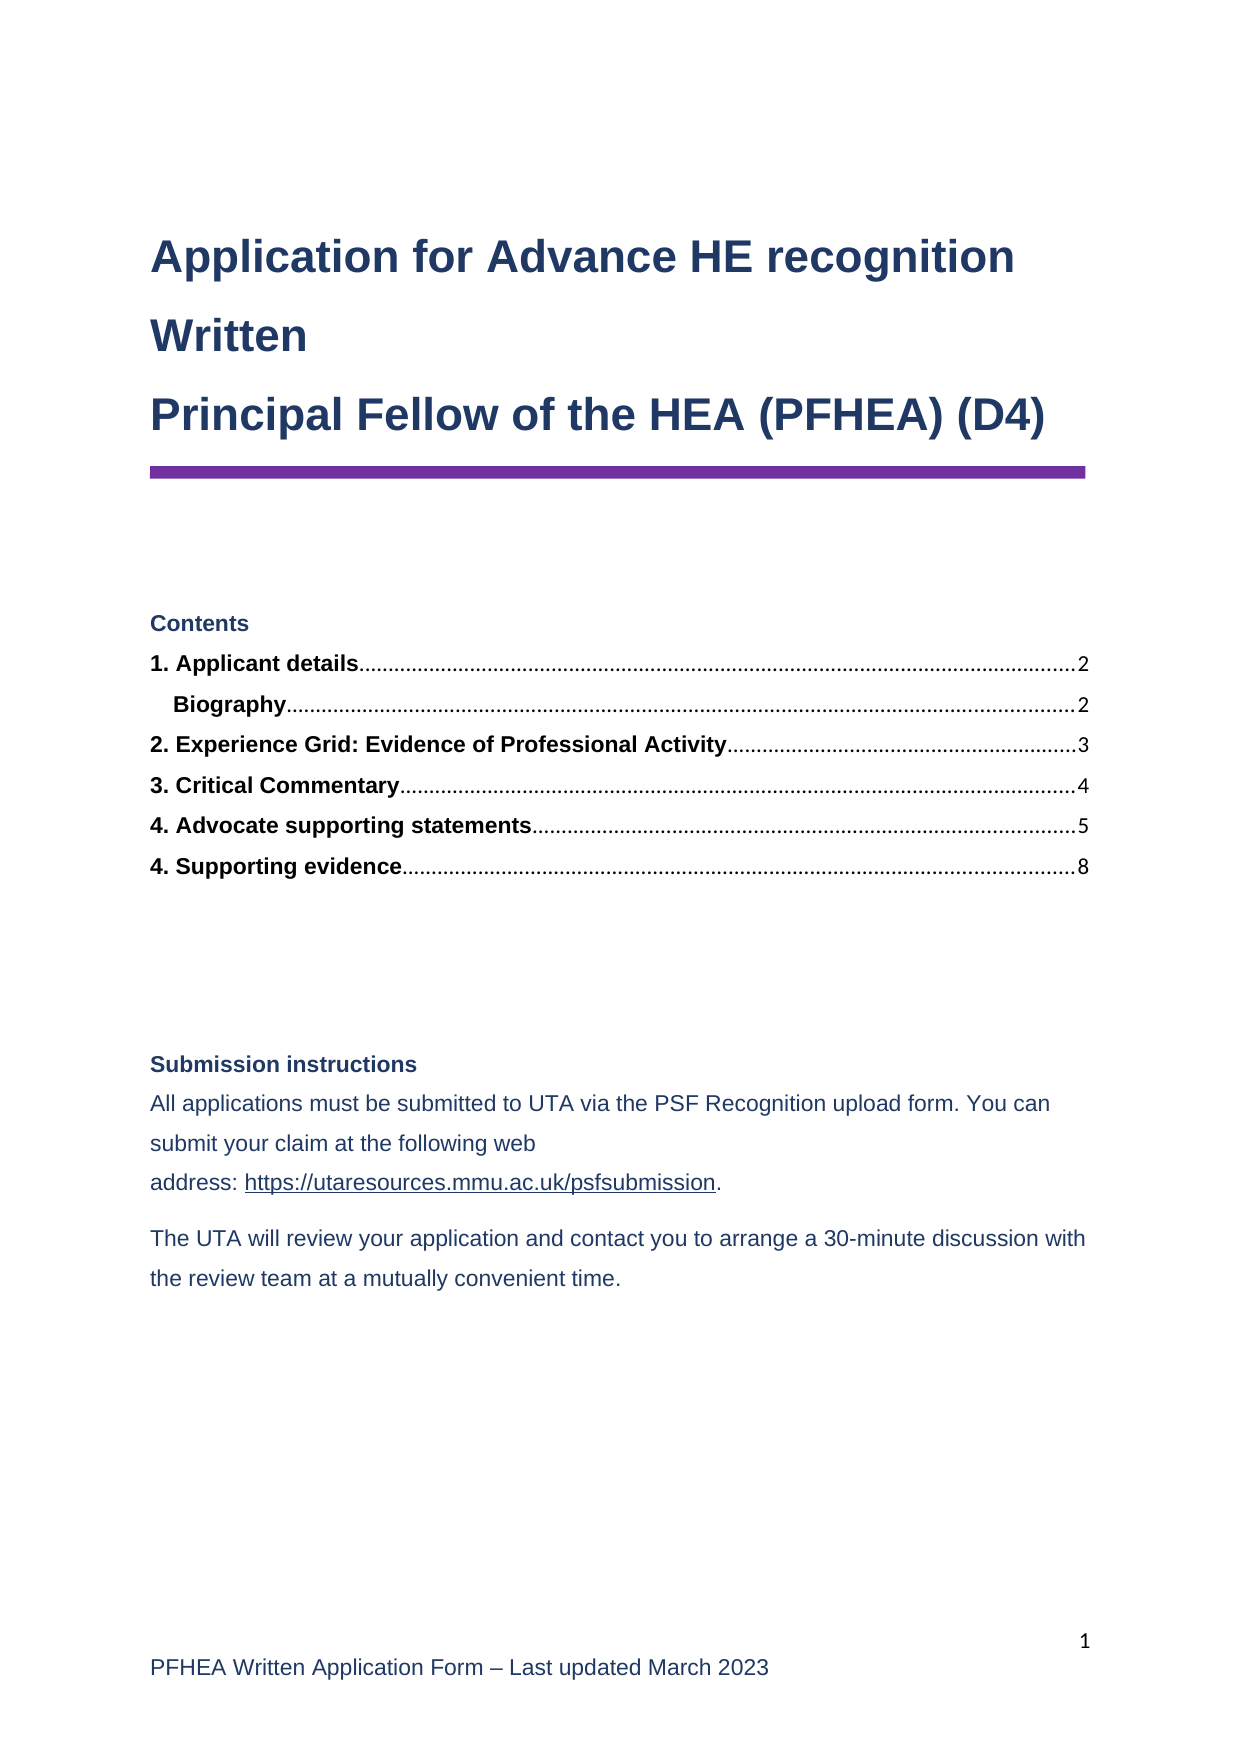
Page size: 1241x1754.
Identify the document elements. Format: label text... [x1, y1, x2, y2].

text Written [150, 308, 1090, 361]
text Application for Advance HE recognition [150, 229, 1090, 282]
text All applications must be submitted to UTA via the PSF Recognition upload form. You can submit your claim at the following web address: https://utaresources.mmu.ac.uk/psfsubmission. [150, 1090, 1090, 1196]
text Principal Fellow of the HEA (PFHEA) (D4) [150, 387, 1090, 440]
text Submission instructions [150, 1051, 1090, 1077]
text The UTA will review your application and contact you to arrange a 30-minute discussion with the review team at a mutually convenient time. [150, 1225, 1090, 1291]
